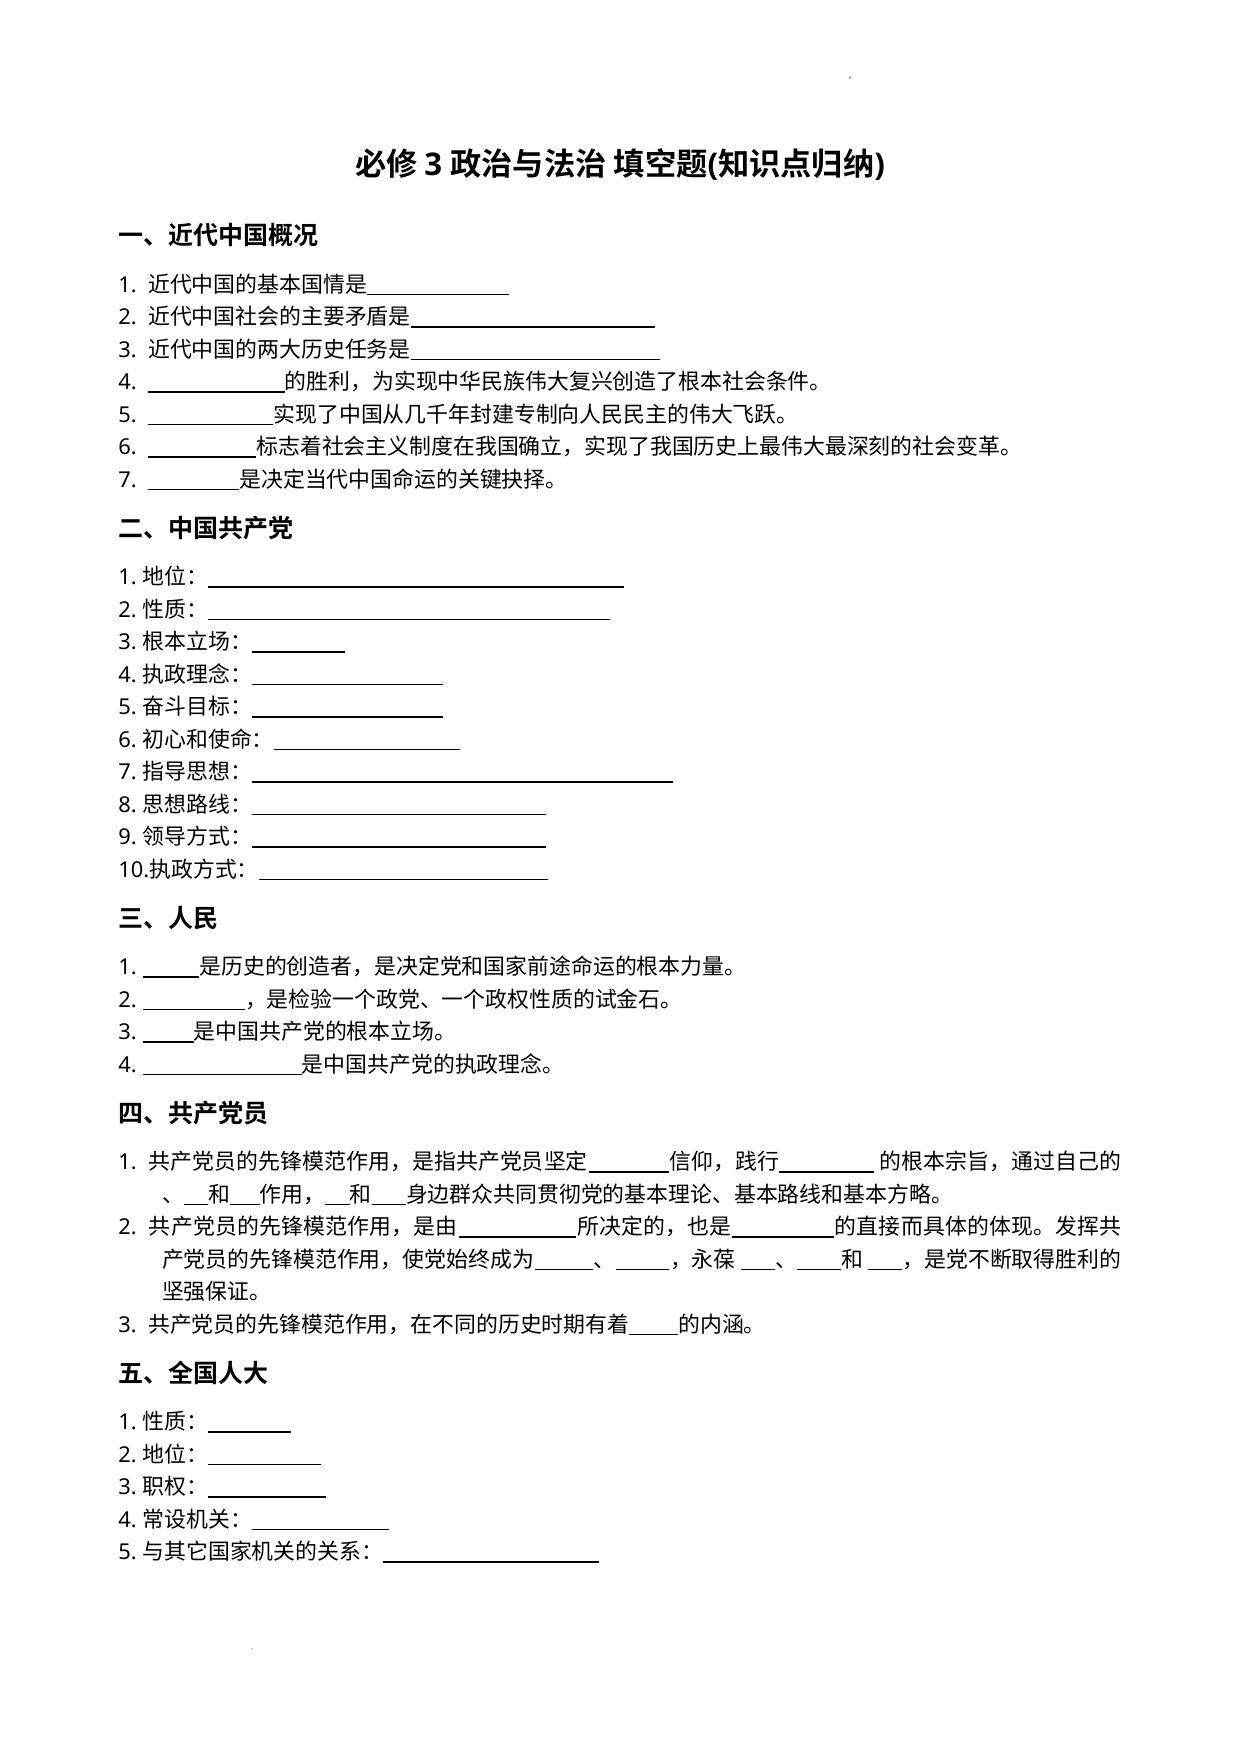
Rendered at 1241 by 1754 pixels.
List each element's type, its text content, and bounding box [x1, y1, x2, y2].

text 二、中国共产党 [118, 494, 1122, 559]
text 3. 根本立场： [118, 624, 1122, 656]
text 7. 是决定当代中国命运的关键抉择。 [118, 461, 1122, 494]
text 5. 奋斗目标： [118, 689, 1122, 721]
text 2. 性质： [118, 591, 1122, 624]
text 6. 标志着社会主义制度在我国确立，实现了我国历史上最伟大最深刻的社会变革。 [118, 429, 1122, 461]
text 2. ，是检验一个政党、一个政权性质的试金石。 [118, 981, 1122, 1014]
text 1. 地位： [118, 559, 1122, 591]
text 4. 常设机关： [118, 1501, 1122, 1534]
text 4. 的胜利，为实现中华民族伟大复兴创造了根本社会条件。 [118, 364, 1122, 396]
text 3. 是中国共产党的根本立场。 [118, 1014, 1122, 1046]
text 1. 性质： [118, 1404, 1122, 1436]
text 1. 共产党员的先锋模范作用，是指共产党员坚定 信仰，践行 的根本宗旨，通过自己的 、 和 作用， 和 身边群众共同贯彻党的基本理论、基本路线和基本方略。 [118, 1144, 1122, 1209]
text 3. 职权： [118, 1469, 1122, 1501]
text 五、全国人大 [118, 1339, 1122, 1404]
text 2. 近代中国社会的主要矛盾是 [118, 299, 1122, 331]
text 8. 思想路线： [118, 786, 1122, 819]
text 一、近代中国概况 [118, 201, 1122, 266]
text 5. 与其它国家机关的关系： [118, 1534, 1122, 1566]
text 3. 近代中国的两大历史任务是 [118, 331, 1122, 364]
text 三、人民 [118, 884, 1122, 949]
text 2. 地位： [118, 1436, 1122, 1469]
text 必修3 政治与法治 填空题(知识点归纳) [118, 129, 1122, 194]
text 5. 实现了中国从几千年封建专制向人民民主的伟大飞跃。 [118, 396, 1122, 429]
text 4. 执政理念： [118, 656, 1122, 689]
text 4. 是中国共产党的执政理念。 [118, 1046, 1122, 1079]
text 3. 共产党员的先锋模范作用，在不同的历史时期有着 的内涵。 [118, 1306, 1122, 1339]
text 6. 初心和使命： [118, 721, 1122, 754]
text 9. 领导方式： [118, 819, 1122, 851]
text 1. 近代中国的基本国情是 [118, 266, 1122, 299]
text 四、共产党员 [118, 1079, 1122, 1144]
text 10.执政方式： [118, 851, 1122, 884]
text 7. 指导思想： [118, 754, 1122, 786]
text 1. 是历史的创造者，是决定党和国家前途命运的根本力量。 [118, 949, 1122, 981]
text 2. 共产党员的先锋模范作用，是由 所决定的，也是 的直接而具体的体现。发挥共产党员的先锋模范作用，使党始终成为 、 ，永葆 、 和 ，是党不断取得胜利的坚强保证。 [118, 1209, 1122, 1306]
